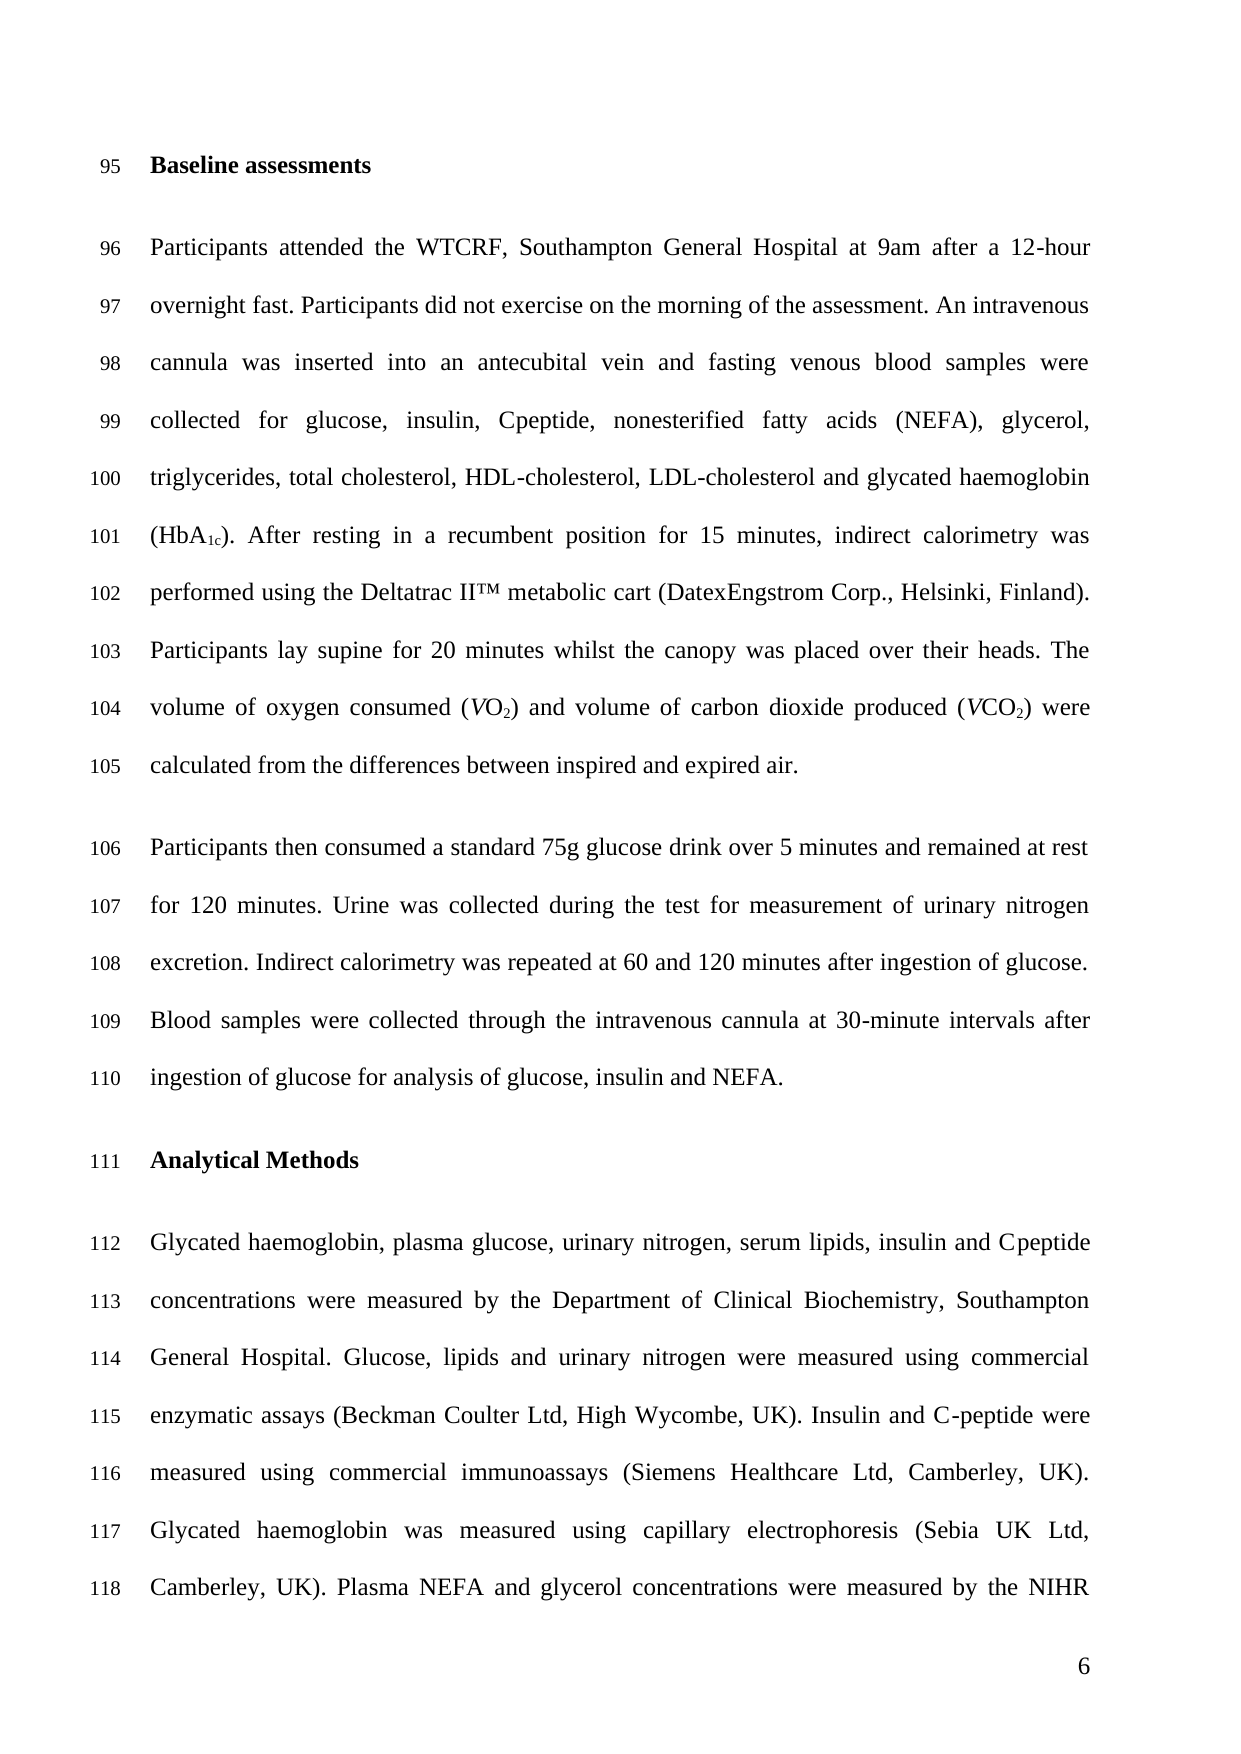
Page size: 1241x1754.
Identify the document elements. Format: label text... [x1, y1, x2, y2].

text Baseline assessments [150, 150, 1090, 179]
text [150, 1227, 1090, 1601]
text Analytical Methods [150, 1145, 1090, 1174]
text Participants then consumed a standard 75g glucose drink over 5 minutes and remained at rest for 120 minutes. Urine was collected during the test for measurement of urinary nitrogen excretion. Indirect calorimetry was repeated at 60 and 120 minutes after ingestion of glucose. Blood samples were collected through the intravenous cannula at 30-minute intervals after ingestion of glucose for analysis of glucose, insulin and NEFA. [150, 832, 1090, 1091]
text Participants attended the WTCRF, Southampton General Hospital at 9am after a 12-hour overnight fast. Participants did not exercise on the morning of the assessment. An intravenous cannula was inserted into an antecubital vein and fasting venous blood samples were collected for glucose, insulin, C­peptide, non­esterified fatty acids (NEFA), glycerol, triglycerides, total cholesterol, HDL-cholesterol, LDL-cholesterol and glycated haemoglobin (HbA1c). After resting in a recumbent position for 15 minutes, indirect calorimetry was performed using the Deltatrac II™ metabolic cart (Datex­Engstrom Corp., Helsinki, Finland). Participants lay supine for 20 minutes whilst the canopy was placed over their heads. The volume of oxygen consumed (VO2) and volume of carbon dioxide produced (VCO2) were calculated from the differences between inspired and expired air. [150, 232, 1090, 779]
